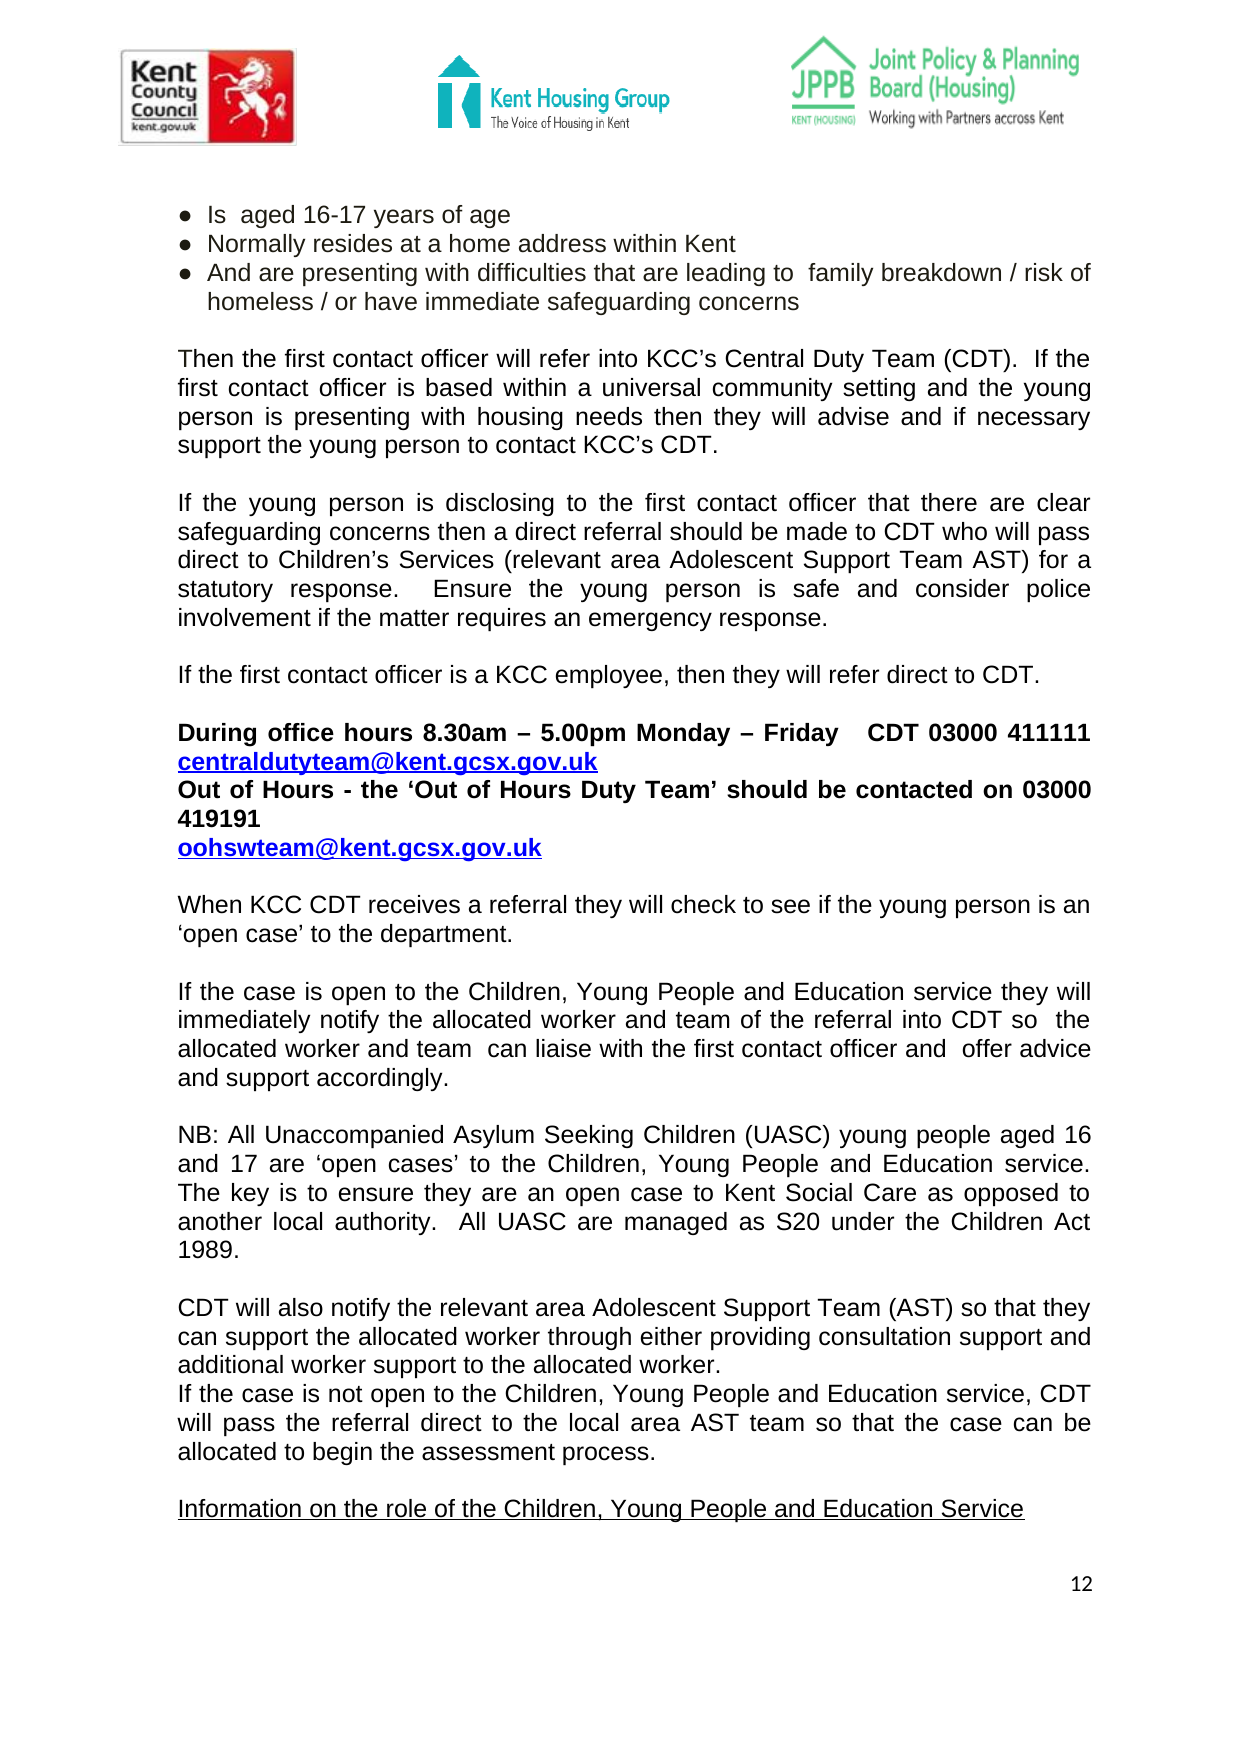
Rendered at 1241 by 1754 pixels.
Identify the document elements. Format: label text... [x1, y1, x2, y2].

list Normally resides at a home address within Kent [177, 229, 1093, 258]
text NB: All Unaccompanied Asylum Seeking Children (UASC) young people aged 16 and 17 are ‘open cases’ to the Children, Young People and Education service. The key is to ensure they are an open case to Kent Social Care as opposed to another local authority. All UASC are managed as S20 under the Children Act 1989. [177, 1120, 1093, 1264]
list Is aged 16-17 years of age [177, 200, 1093, 229]
text When KCC CDT receives a referral they will check to see if the young person is an ‘open case’ to the department. [177, 890, 1093, 948]
text oohswteam@kent.gcsx.gov.uk [177, 833, 1093, 861]
text Then the first contact officer will refer into KCC’s Central Duty Team (CDT). If the first contact officer is based within a universal community setting and the young person is presenting with housing needs then they will advise and if necessary support the young person to contact KCC’s CDT. [177, 344, 1093, 459]
list And are presenting with difficulties that are leading to family breakdown / risk of homeless / or have immediate safeguarding concerns [177, 258, 1093, 315]
text Information on the role of the Children, Young People and Education Service [177, 1494, 1093, 1523]
picture [787, 29, 1089, 147]
text If the case is open to the Children, Young People and Education service they will immediately notify the allocated worker and team of the referral into CDT so the allocated worker and team can liaise with the first contact officer and offer advice and support accordingly. [177, 976, 1093, 1091]
picture [428, 46, 679, 147]
text CDT will also notify the relevant area Adolescent Support Team (AST) so that they can support the allocated worker through either providing consultation support and additional worker support to the allocated worker. [177, 1293, 1093, 1379]
text During office hours 8.30am – 5.00pm Monday – Friday CDT 03000 411111 centraldutyteam@kent.gcsx.gov.uk [177, 718, 1093, 775]
text Out of Hours - the ‘Out of Hours Duty Team’ should be contacted on 03000 419191 [177, 775, 1093, 833]
text If the young person is disclosing to the first contact officer that there are clear safeguarding concerns then a direct referral should be made to CDT who will pass direct to Children’s Services (relevant area Adolescent Support Team AST) for a statutory response. Ensure the young person is safe and consider police involvement if the matter requires an emergency response. [177, 488, 1093, 631]
text If the case is not open to the Children, Young People and Education service, CDT will pass the referral direct to the local area AST team so that the case can be allocated to begin the assessment process. [177, 1379, 1093, 1465]
text If the first contact officer is a KCC employee, then they will refer direct to CDT. [177, 660, 1093, 689]
picture [118, 48, 298, 147]
